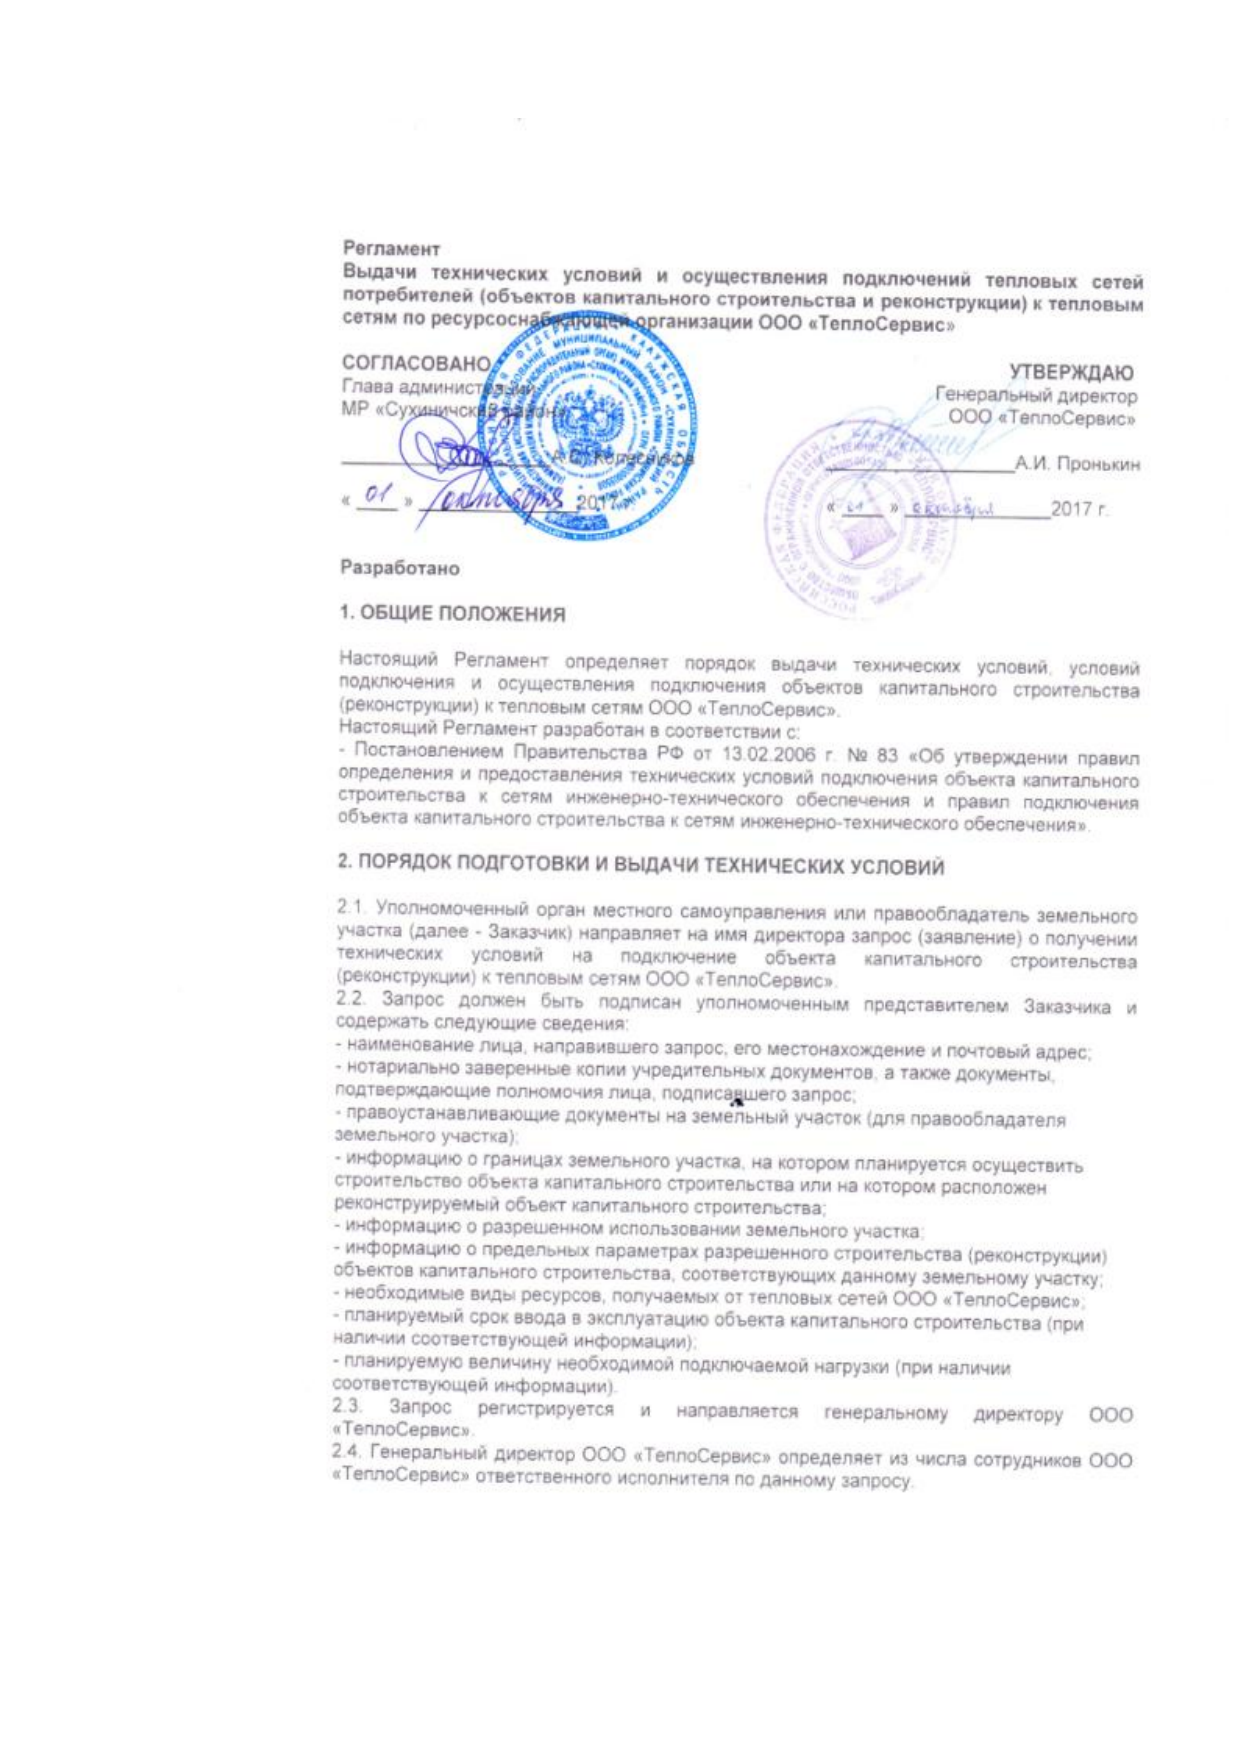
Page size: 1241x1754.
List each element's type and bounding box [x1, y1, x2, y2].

picture [177, 118, 1229, 1636]
